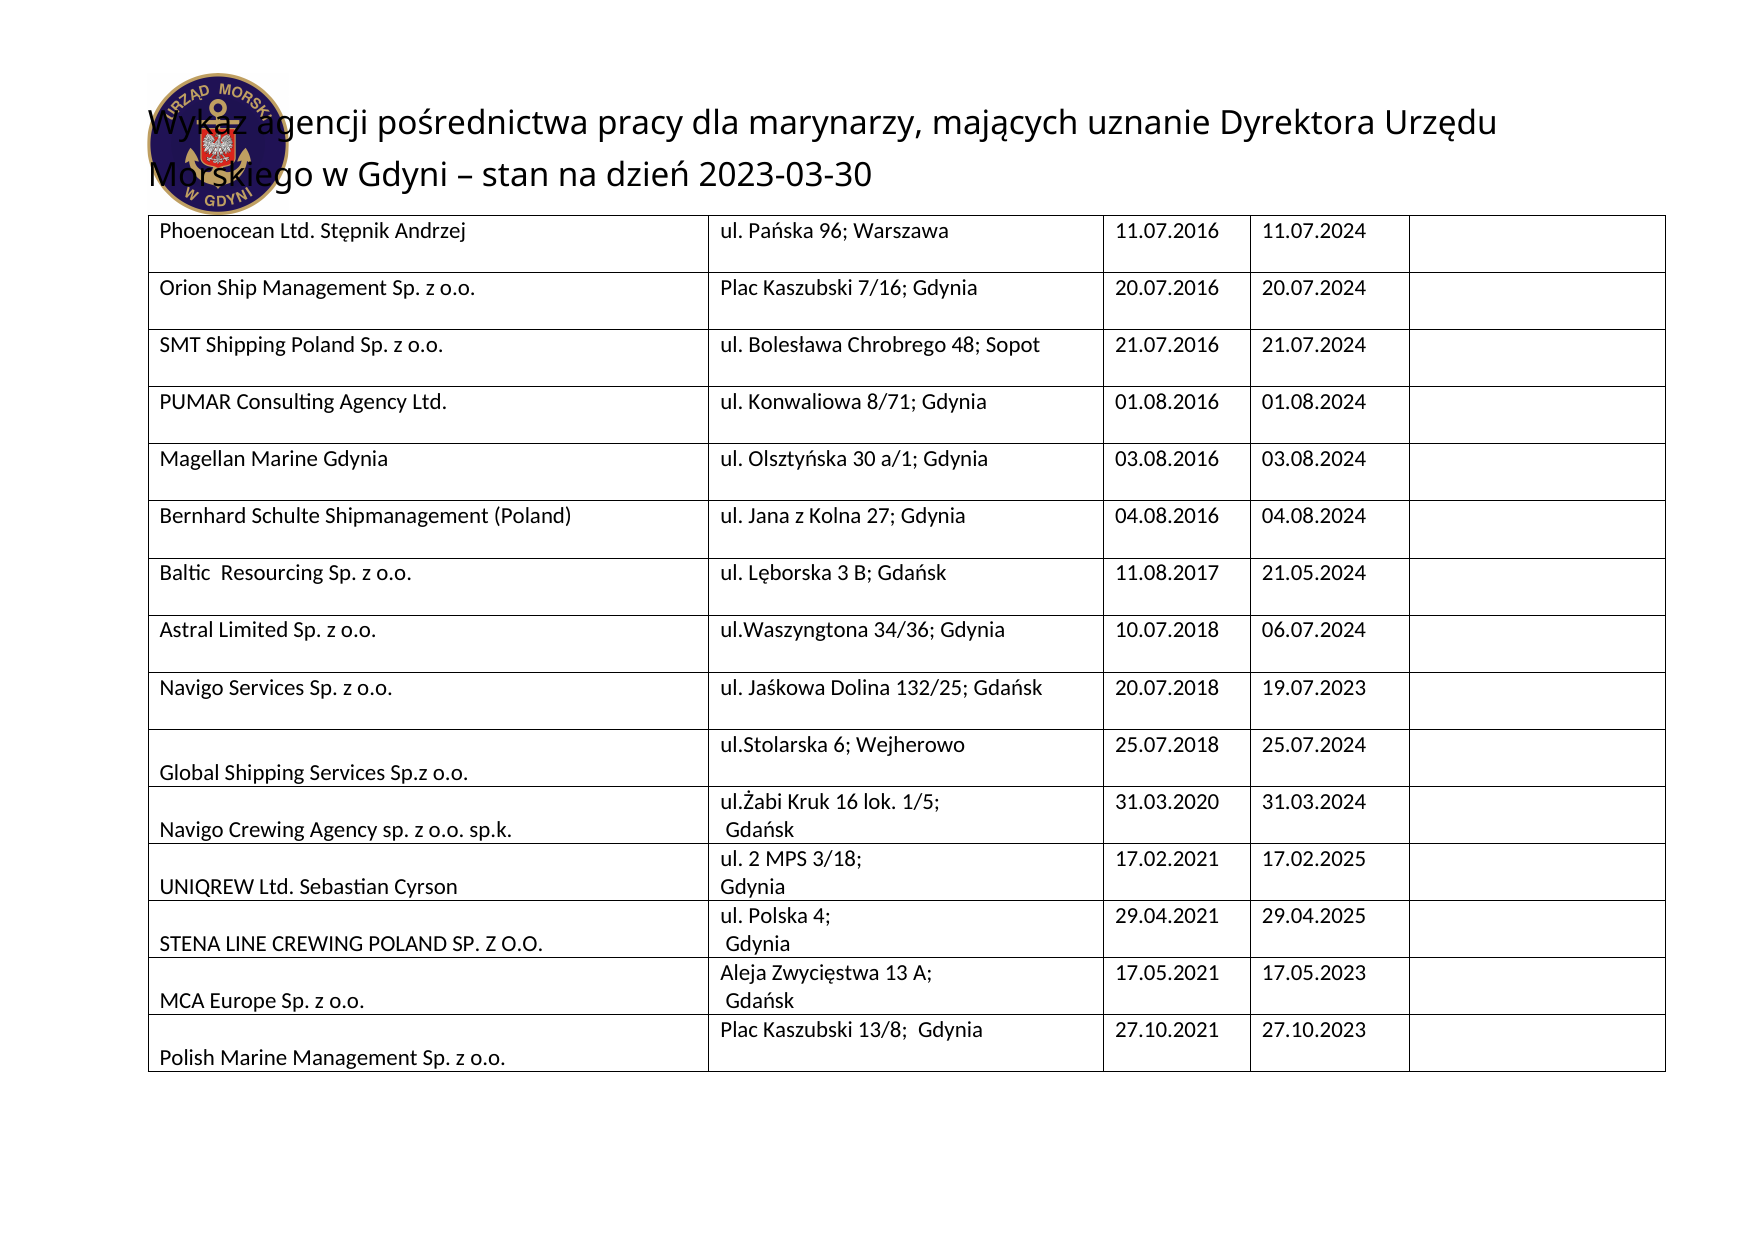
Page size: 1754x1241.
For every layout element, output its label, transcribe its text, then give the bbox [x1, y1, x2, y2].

table_cell Astral Limited Sp. z o.o. [149, 616, 708, 672]
table_cell 27.10.2021 [1104, 1015, 1250, 1071]
table_cell PUMAR Consulting Agency Ltd. [149, 387, 708, 443]
table_cell [1410, 559, 1665, 614]
table_cell Magellan Marine Gdynia [149, 444, 708, 500]
table_cell 01.08.2016 [1104, 387, 1250, 443]
table_cell 10.07.2018 [1104, 616, 1250, 672]
table_cell [1410, 844, 1665, 900]
table_cell 31.03.2020 [1104, 787, 1250, 843]
table_cell [1410, 730, 1665, 786]
table_cell [1410, 958, 1665, 1014]
table_cell 21.07.2024 [1251, 330, 1409, 386]
table_cell [1410, 216, 1665, 272]
table_cell 17.05.2023 [1251, 958, 1409, 1014]
table_cell Navigo Services Sp. z o.o. [149, 673, 708, 729]
table_cell ul. Jaśkowa Dolina 132/25; Gdańsk [709, 673, 1103, 729]
table_cell [1410, 901, 1665, 957]
table_cell ul. Olsztyńska 30 a/1; Gdynia [709, 444, 1103, 500]
table_cell 17.02.2025 [1251, 844, 1409, 900]
table_cell 25.07.2024 [1251, 730, 1409, 786]
table_cell Plac Kaszubski 13/8; Gdynia [709, 1015, 1103, 1071]
table_cell ul. Konwaliowa 8/71; Gdynia [709, 387, 1103, 443]
table_cell ul. Polska 4; Gdynia [709, 901, 1103, 957]
table_cell ul. 2 MPS 3/18; Gdynia [709, 844, 1103, 900]
table_cell [1410, 330, 1665, 386]
table_cell 19.07.2023 [1251, 673, 1409, 729]
table_cell 17.05.2021 [1104, 958, 1250, 1014]
table_cell ul.Stolarska 6; Wejherowo [709, 730, 1103, 786]
table_cell STENA LINE CREWING POLAND SP. Z O.O. [149, 901, 708, 957]
table_cell UNIQREW Ltd. Sebastian Cyrson [149, 844, 708, 900]
table_cell Phoenocean Ltd. Stępnik Andrzej [149, 216, 708, 272]
table_cell 03.08.2024 [1251, 444, 1409, 500]
table_cell 29.04.2021 [1104, 901, 1250, 957]
table_cell Global Shipping Services Sp.z o.o. [149, 730, 708, 786]
table_cell MCA Europe Sp. z o.o. [149, 958, 708, 1014]
table_cell [1410, 787, 1665, 843]
table_cell ul. Lęborska 3 B; Gdańsk [709, 559, 1103, 614]
table_cell 20.07.2016 [1104, 273, 1250, 329]
table_cell Bernhard Schulte Shipmanagement (Poland) [149, 501, 708, 557]
table_cell ul. Pańska 96; Warszawa [709, 216, 1103, 272]
table_cell 03.08.2016 [1104, 444, 1250, 500]
table_cell 21.05.2024 [1251, 559, 1409, 614]
table_cell SMT Shipping Poland Sp. z o.o. [149, 330, 708, 386]
table_cell 11.07.2016 [1104, 216, 1250, 272]
table_cell [1410, 1015, 1665, 1071]
table_cell 29.04.2025 [1251, 901, 1409, 957]
table_cell 04.08.2024 [1251, 501, 1409, 557]
table_cell [1410, 273, 1665, 329]
table_cell Aleja Zwycięstwa 13 A; Gdańsk [709, 958, 1103, 1014]
table_cell [1410, 501, 1665, 557]
table_cell 06.07.2024 [1251, 616, 1409, 672]
table_cell 20.07.2018 [1104, 673, 1250, 729]
table_cell [1410, 444, 1665, 500]
table_cell Polish Marine Management Sp. z o.o. [149, 1015, 708, 1071]
table_cell [1410, 387, 1665, 443]
table_cell 25.07.2018 [1104, 730, 1250, 786]
table_cell ul. Bolesława Chrobrego 48; Sopot [709, 330, 1103, 386]
table_cell Navigo Crewing Agency sp. z o.o. sp.k. [149, 787, 708, 843]
table_cell 21.07.2016 [1104, 330, 1250, 386]
table_cell 11.08.2017 [1104, 559, 1250, 614]
table_cell ul. Jana z Kolna 27; Gdynia [709, 501, 1103, 557]
table_cell 27.10.2023 [1251, 1015, 1409, 1071]
picture [278, 170, 288, 184]
table_cell 31.03.2024 [1251, 787, 1409, 843]
table_cell Plac Kaszubski 7/16; Gdynia [709, 273, 1103, 329]
picture [280, 118, 289, 132]
table_cell Baltic Resourcing Sp. z o.o. [149, 559, 708, 614]
table_cell ul.Waszyngtona 34/36; Gdynia [709, 616, 1103, 672]
table_cell 01.08.2024 [1251, 387, 1409, 443]
table_cell 11.07.2024 [1251, 216, 1409, 272]
table_cell [1410, 673, 1665, 729]
table_cell ul.Żabi Kruk 16 lok. 1/5; Gdańsk [709, 787, 1103, 843]
table_cell 20.07.2024 [1251, 273, 1409, 329]
table_cell Orion Ship Management Sp. z o.o. [149, 273, 708, 329]
table_cell 04.08.2016 [1104, 501, 1250, 557]
table_cell [1410, 616, 1665, 672]
table_cell 17.02.2021 [1104, 844, 1250, 900]
picture [147, 73, 289, 215]
